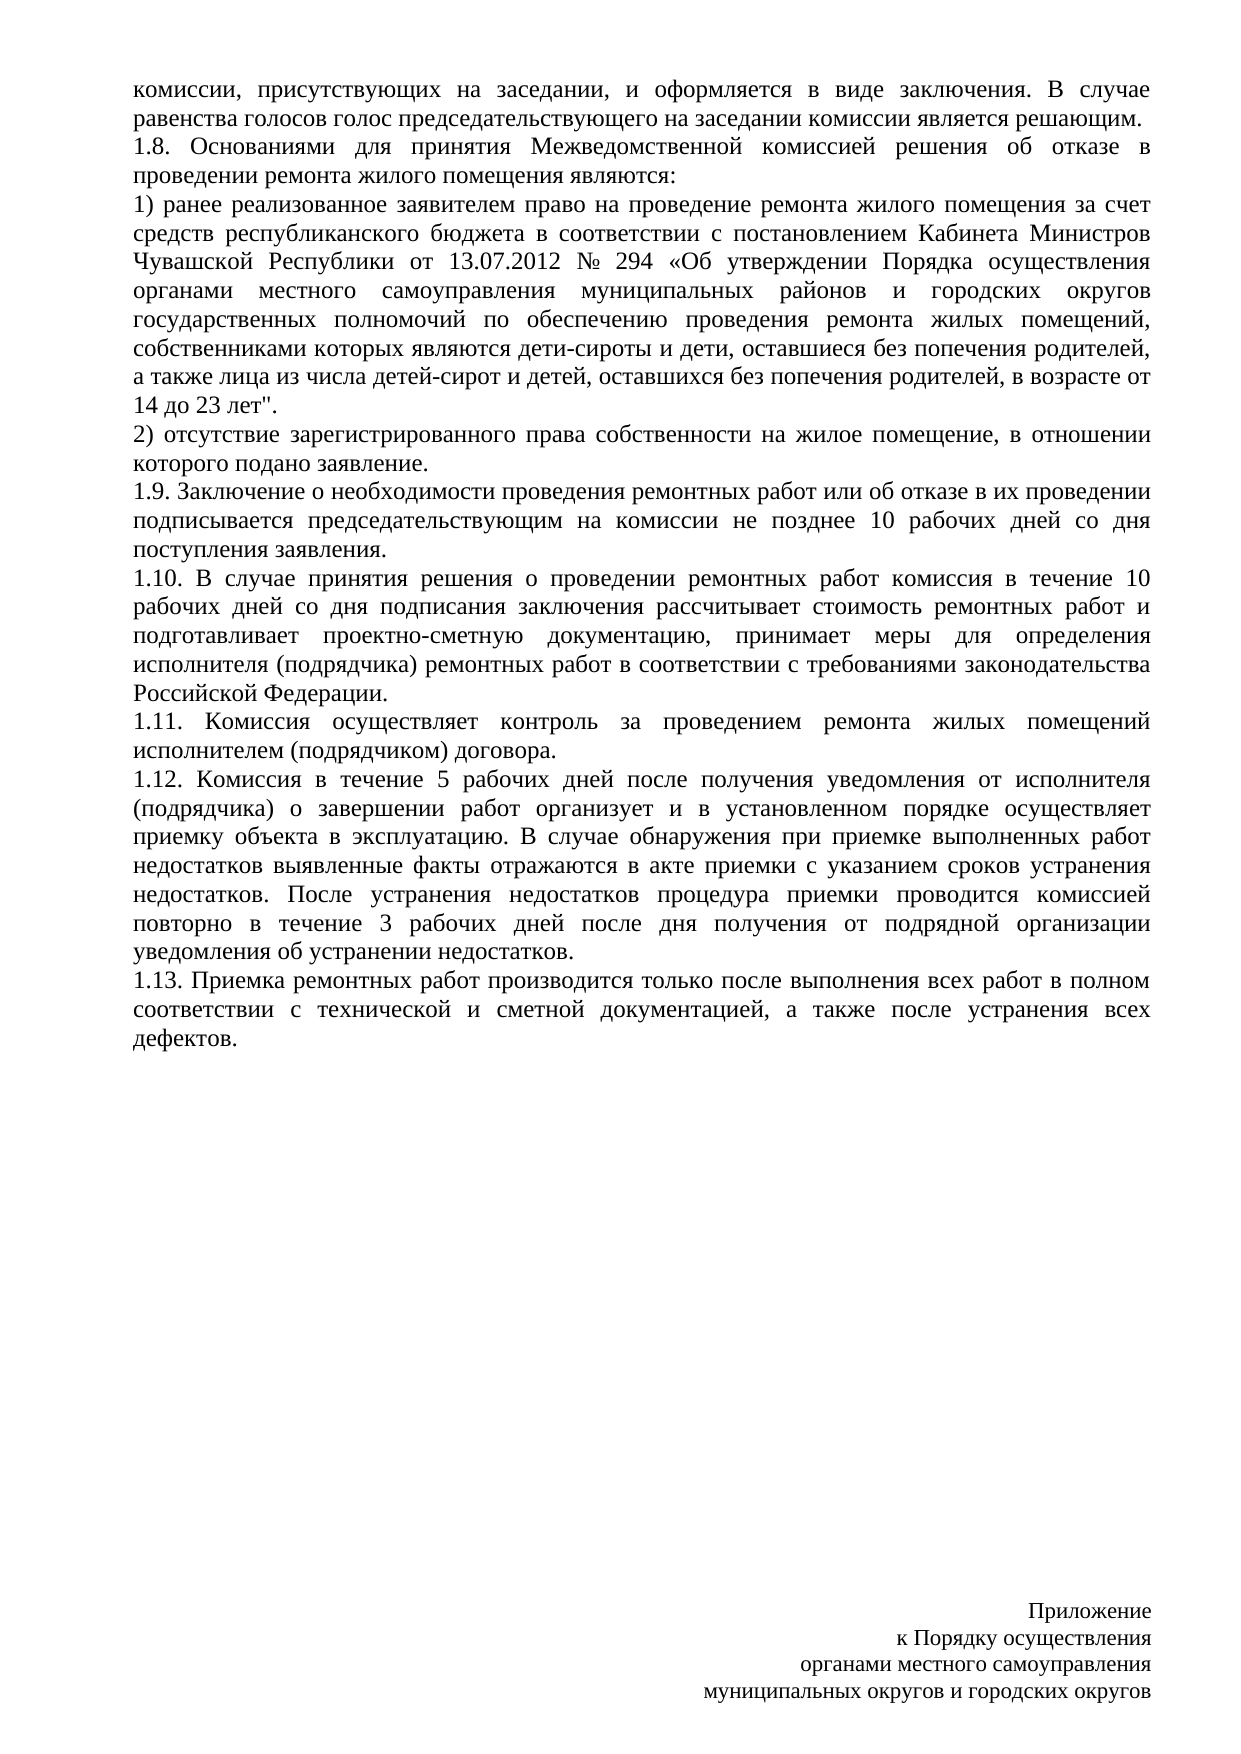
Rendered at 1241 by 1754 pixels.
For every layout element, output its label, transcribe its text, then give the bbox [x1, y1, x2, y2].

text 1.9. Заключение о необходимости проведения ремонтных работ или об отказе в их проведении подписывается председательствующим на комиссии не позднее 10 рабочих дней со дня поступления заявления. [133, 476, 1152, 563]
text 1.13. Приемка ремонтных работ производится только после выполнения всех работ в полном соответствии с технической и сметной документацией, а также после устранения всех дефектов. [133, 965, 1152, 1051]
text 2) отсутствие зарегистрированного права собственности на жилое помещение, в отношении которого подано заявление. [133, 419, 1152, 476]
text муниципальных округов и городских округов [177, 1677, 1152, 1703]
text 1) ранее реализованное заявителем право на проведение ремонта жилого помещения за счет средств республиканского бюджета в соответствии с постановлением Кабинета Министров Чувашской Республики от 13.07.2012 № 294 «Об утверждении Порядка осуществления органами местного самоуправления муниципальных районов и городских округов государственных полномочий по обеспечению проведения ремонта жилых помещений, собственниками которых являются дети-сироты и дети, оставшиеся без попечения родителей, а также лица из числа детей-сирот и детей, оставшихся без попечения родителей, в возрасте от 14 до 23 лет". [133, 189, 1152, 419]
text 1.8. Основаниями для принятия Межведомственной комиссией решения об отказе в проведении ремонта жилого помещения являются: [133, 131, 1152, 189]
text 1.10. В случае принятия решения о проведении ремонтных работ комиссия в течение 10 рабочих дней со дня подписания заключения рассчитывает стоимость ремонтных работ и подготавливает проектно-сметную документацию, принимает меры для определения исполнителя (подрядчика) ремонтных работ в соответствии с требованиями законодательства Российской Федерации. [133, 563, 1152, 706]
text Приложение [177, 1598, 1152, 1624]
text 1.11. Комиссия осуществляет контроль за проведением ремонта жилых помещений исполнителем (подрядчиком) договора. [133, 706, 1152, 764]
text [133, 74, 1152, 131]
text к Порядку осуществления [177, 1624, 1152, 1650]
text 1.12. Комиссия в течение 5 рабочих дней после получения уведомления от исполнителя (подрядчика) о завершении работ организует и в установленном порядке осуществляет приемку объекта в эксплуатацию. В случае обнаружения при приемке выполненных работ недостатков выявленные факты отражаются в акте приемки с указанием сроков устранения недостатков. После устранения недостатков процедура приемки проводится комиссией повторно в течение 3 рабочих дней после дня получения от подрядной организации уведомления об устранении недостатков. [133, 764, 1152, 965]
text органами местного самоуправления [177, 1650, 1152, 1677]
